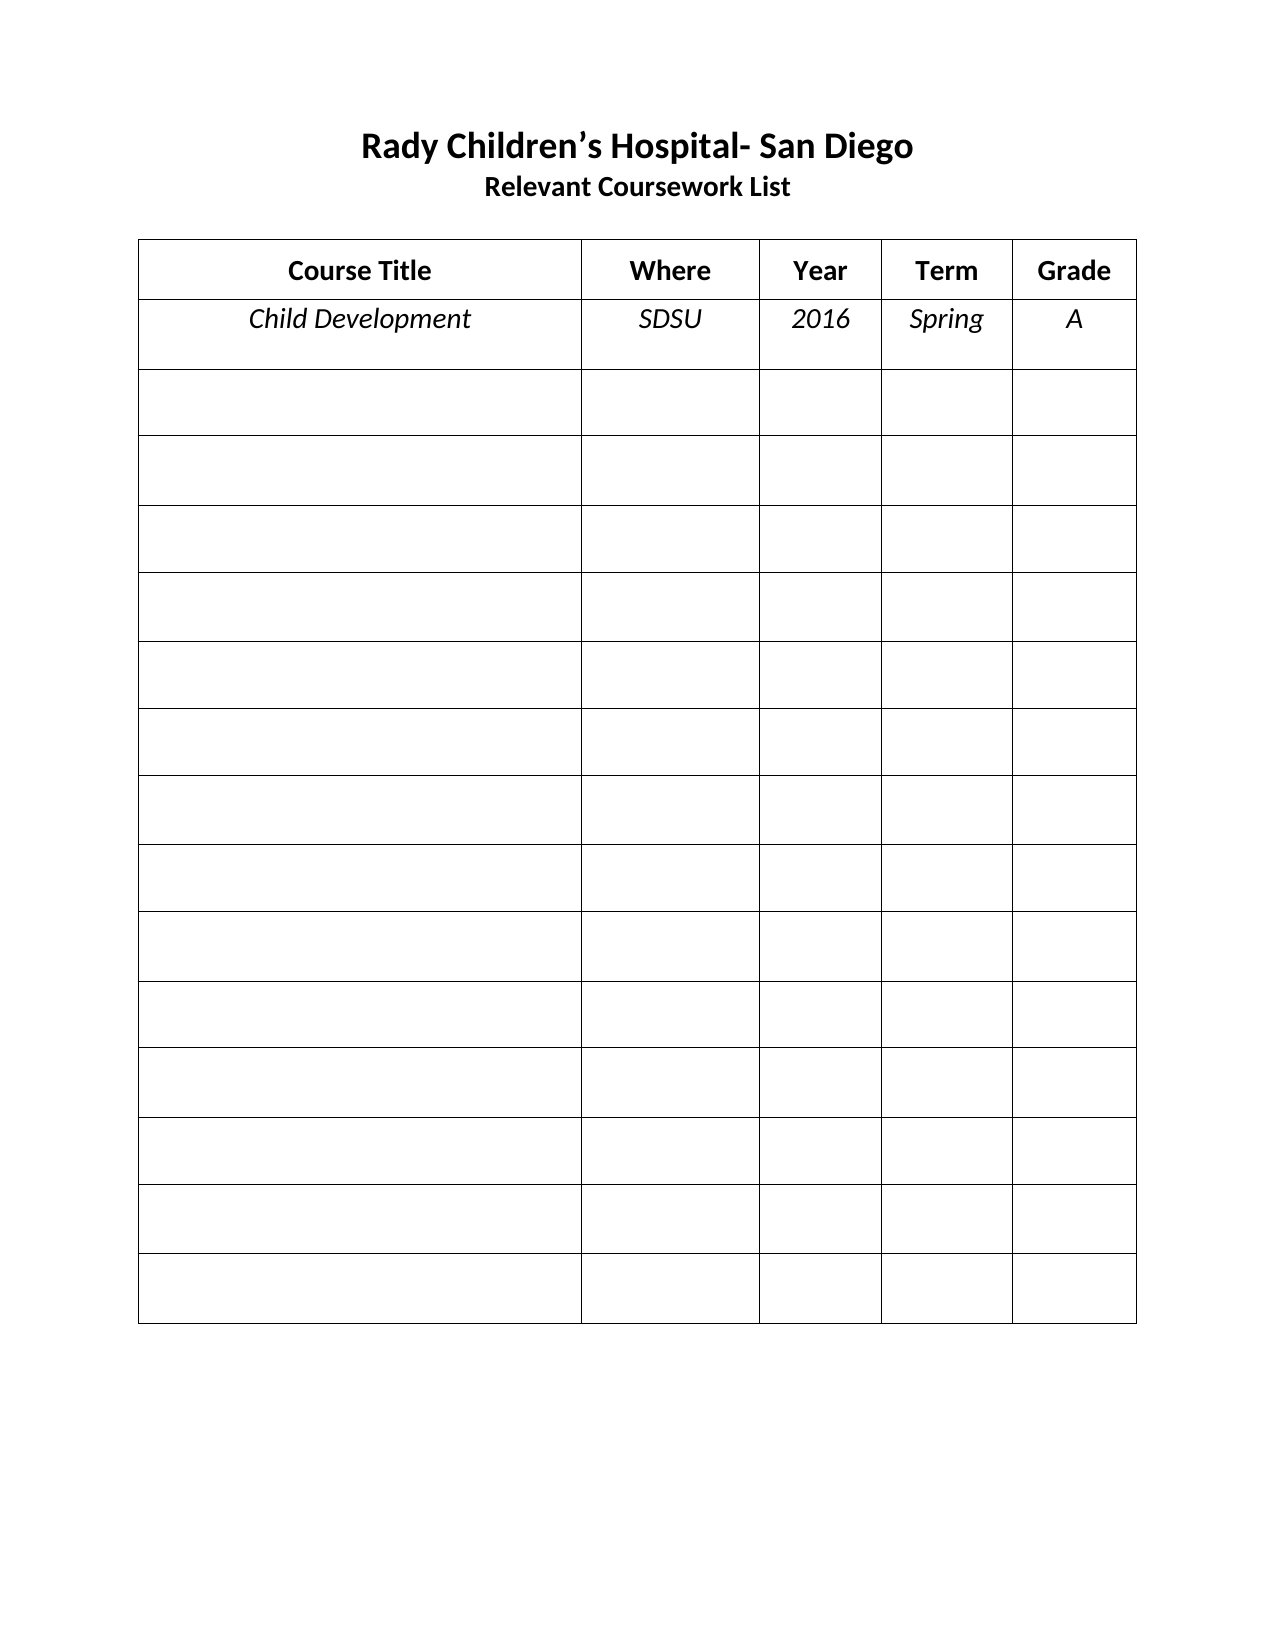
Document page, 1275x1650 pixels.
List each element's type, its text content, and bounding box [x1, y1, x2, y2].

table_cell [139, 912, 581, 981]
table_cell [1013, 506, 1136, 572]
table_cell [1013, 573, 1136, 641]
table_cell [760, 709, 881, 774]
table_cell [760, 436, 881, 505]
table_cell 2016 [760, 300, 881, 368]
table_cell [139, 1185, 581, 1253]
table_cell [582, 642, 759, 708]
table_cell [582, 1254, 759, 1323]
table_cell SDSU [582, 300, 759, 368]
table_cell [1013, 709, 1136, 774]
table_cell [882, 1254, 1012, 1323]
table_cell [139, 1118, 581, 1184]
table_cell [139, 982, 581, 1047]
table_cell [139, 709, 581, 774]
table_cell Spring [882, 300, 1012, 368]
table_cell [882, 776, 1012, 844]
table_cell [882, 912, 1012, 981]
table_cell [760, 642, 881, 708]
table_cell [760, 1254, 881, 1323]
table_cell [139, 1048, 581, 1117]
table_cell [882, 436, 1012, 505]
table_cell [139, 642, 581, 708]
table_cell Child Development [139, 300, 581, 368]
table_cell [582, 845, 759, 911]
table_cell [760, 982, 881, 1047]
table_cell [582, 776, 759, 844]
table_cell [1013, 642, 1136, 708]
table_cell [139, 845, 581, 911]
text Relevant Coursework List [150, 168, 1125, 203]
table_cell A [1013, 300, 1136, 368]
table_cell [760, 912, 881, 981]
table_cell [1013, 845, 1136, 911]
table_cell [1013, 436, 1136, 505]
table_cell [882, 709, 1012, 774]
table_cell [582, 370, 759, 435]
table_cell [582, 709, 759, 774]
table_cell [582, 982, 759, 1047]
table_cell [1013, 912, 1136, 981]
table_cell [882, 642, 1012, 708]
table_cell [760, 1118, 881, 1184]
table_cell [1013, 776, 1136, 844]
table_cell [582, 573, 759, 641]
table_cell [139, 1254, 581, 1323]
table_cell [882, 982, 1012, 1047]
table_header Term [882, 240, 1012, 299]
table_cell [760, 776, 881, 844]
table_cell [139, 506, 581, 572]
table_cell [760, 506, 881, 572]
table_cell [882, 370, 1012, 435]
table_cell [582, 1185, 759, 1253]
table_header Course Title [139, 240, 581, 299]
table_cell [882, 845, 1012, 911]
text Rady Children’s Hospital- San Diego [150, 122, 1125, 168]
table_cell [1013, 1185, 1136, 1253]
table_cell [1013, 1048, 1136, 1117]
table_cell [139, 573, 581, 641]
table_cell [1013, 370, 1136, 435]
table_cell [882, 1185, 1012, 1253]
table_cell [582, 436, 759, 505]
table_cell [882, 1118, 1012, 1184]
table_cell [760, 1185, 881, 1253]
table_cell [582, 506, 759, 572]
table_header Year [760, 240, 881, 299]
table_cell [139, 370, 581, 435]
table_cell [139, 436, 581, 505]
table_header Where [582, 240, 759, 299]
table_cell [760, 845, 881, 911]
table_cell [582, 1048, 759, 1117]
table_cell [139, 776, 581, 844]
table_cell [760, 1048, 881, 1117]
table_cell [582, 1118, 759, 1184]
table_cell [760, 573, 881, 641]
table_cell [882, 1048, 1012, 1117]
table_header Grade [1013, 240, 1136, 299]
table_cell [1013, 982, 1136, 1047]
table_cell [1013, 1118, 1136, 1184]
table_cell [582, 912, 759, 981]
table_cell [882, 573, 1012, 641]
table_cell [1013, 1254, 1136, 1323]
table_cell [760, 370, 881, 435]
table_cell [882, 506, 1012, 572]
